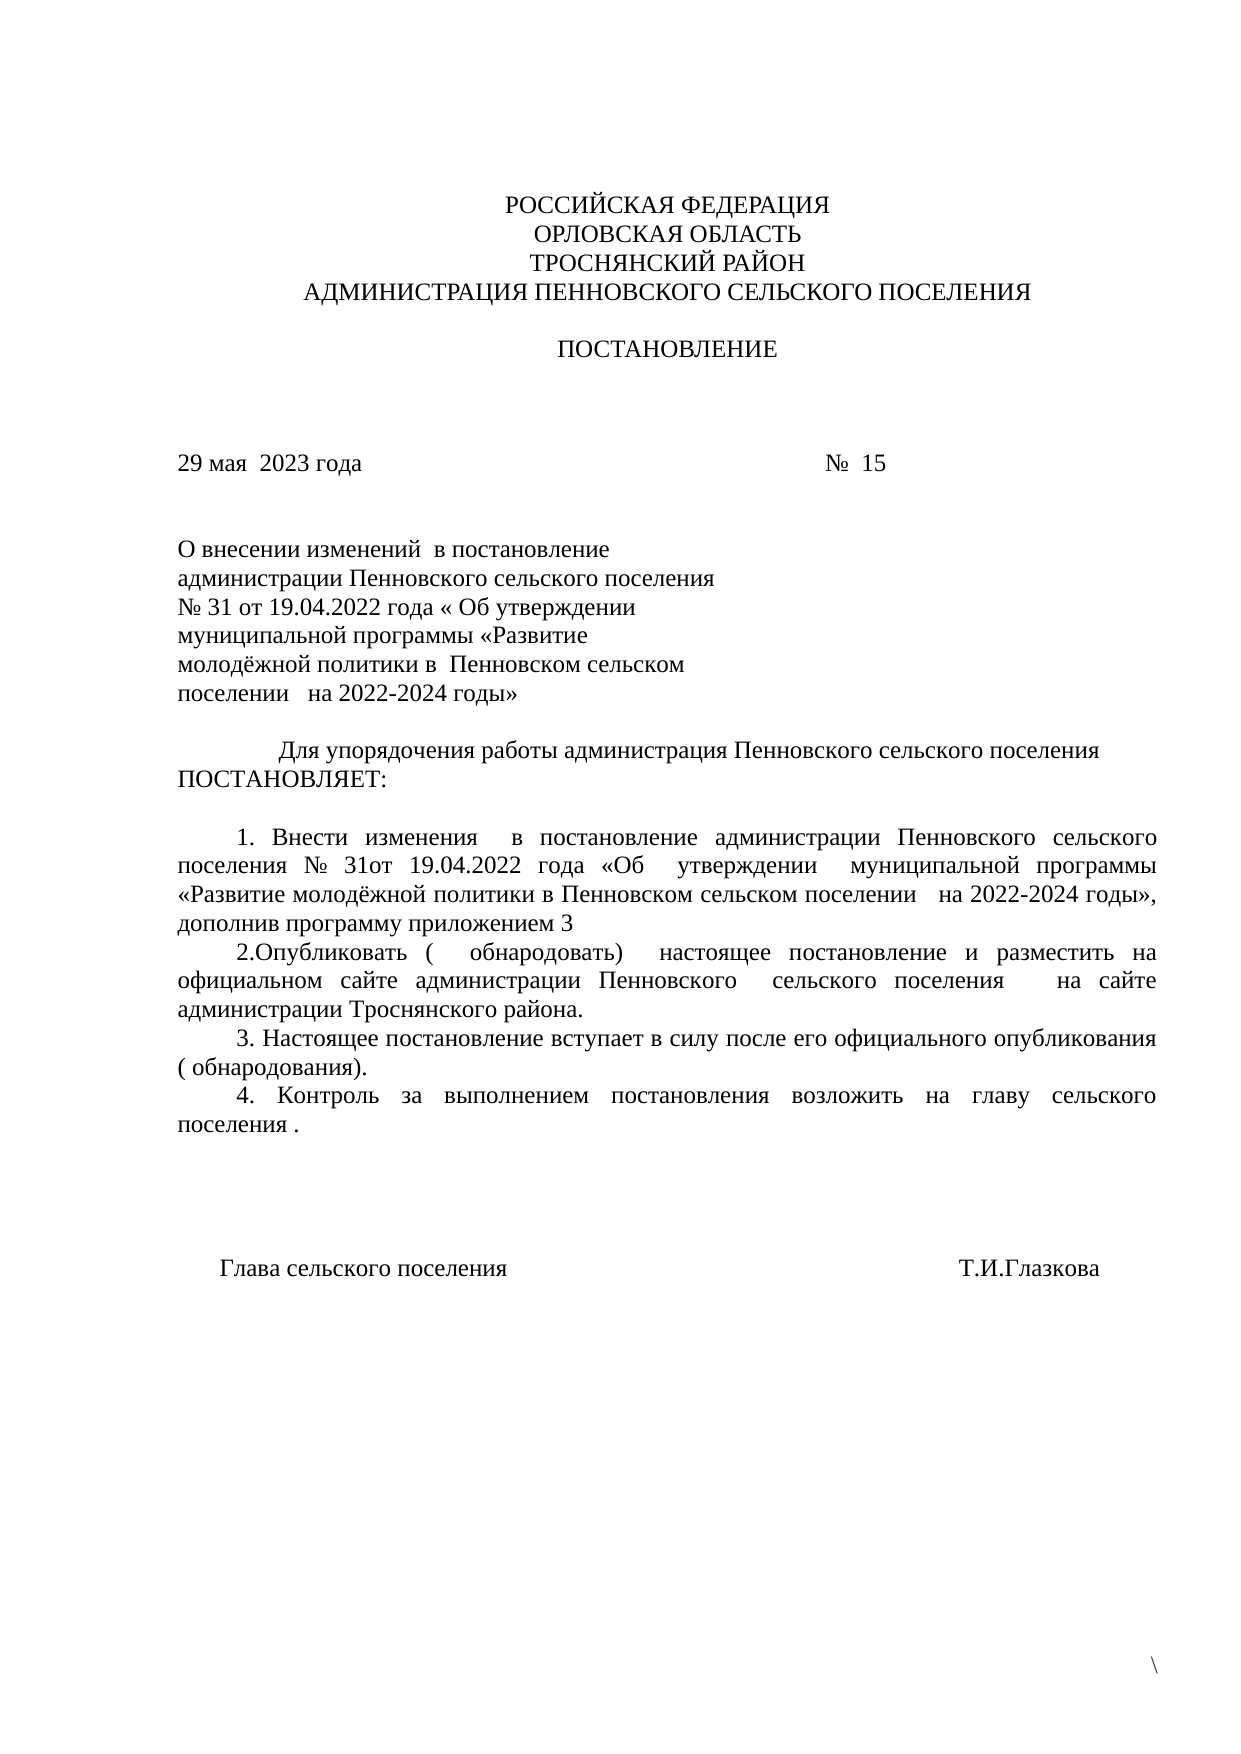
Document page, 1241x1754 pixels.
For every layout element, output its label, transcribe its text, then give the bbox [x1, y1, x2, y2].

text \ [177, 1650, 1157, 1678]
text Для упорядочения работы администрация Пенновского сельского поселения ПОСТАНОВЛЯЕТ: [177, 735, 1157, 793]
text ТРОСНЯНСКИЙ РАЙОН [177, 248, 1157, 277]
text РОССИЙСКАЯ ФЕДЕРАЦИЯ [177, 191, 1157, 219]
text ОРЛОВСКАЯ ОБЛАСТЬ [177, 219, 1157, 248]
text 4. Контроль за выполнением постановления возложить на главу сельского поселения . [177, 1080, 1157, 1138]
text 3. Настоящее постановление вступает в силу после его официального опубликования ( обнародования). [177, 1023, 1157, 1080]
text Глава сельского поселения Т.И.Глазкова [177, 1253, 1157, 1282]
text О внесении изменений в постановление администрации Пенновского сельского поселения № 31 от 19.04.2022 года « Об утверждении муниципальной программы «Развитие молодёжной политики в Пенновском сельском поселении на 2022-2024 годы» [177, 534, 726, 707]
text 2.Опубликовать ( обнародовать) настоящее постановление и разместить на официальном сайте администрации Пенновского сельского поселения на сайте администрации Троснянского района. [177, 937, 1158, 1023]
text 1. Внести изменения в постановление администрации Пенновского сельского поселения № 31от 19.04.2022 года «Об утверждении муниципальной программы «Развитие молодёжной политики в Пенновском сельском поселении на 2022-2024 годы», дополнив программу приложением 3 [177, 822, 1157, 937]
text 29 мая 2023 года № 15 [177, 448, 1157, 477]
text АДМИНИСТРАЦИЯ ПЕННОВСКОГО СЕЛЬСКОГО ПОСЕЛЕНИЯ [177, 277, 1157, 306]
text ПОСТАНОВЛЕНИЕ [177, 334, 1157, 363]
